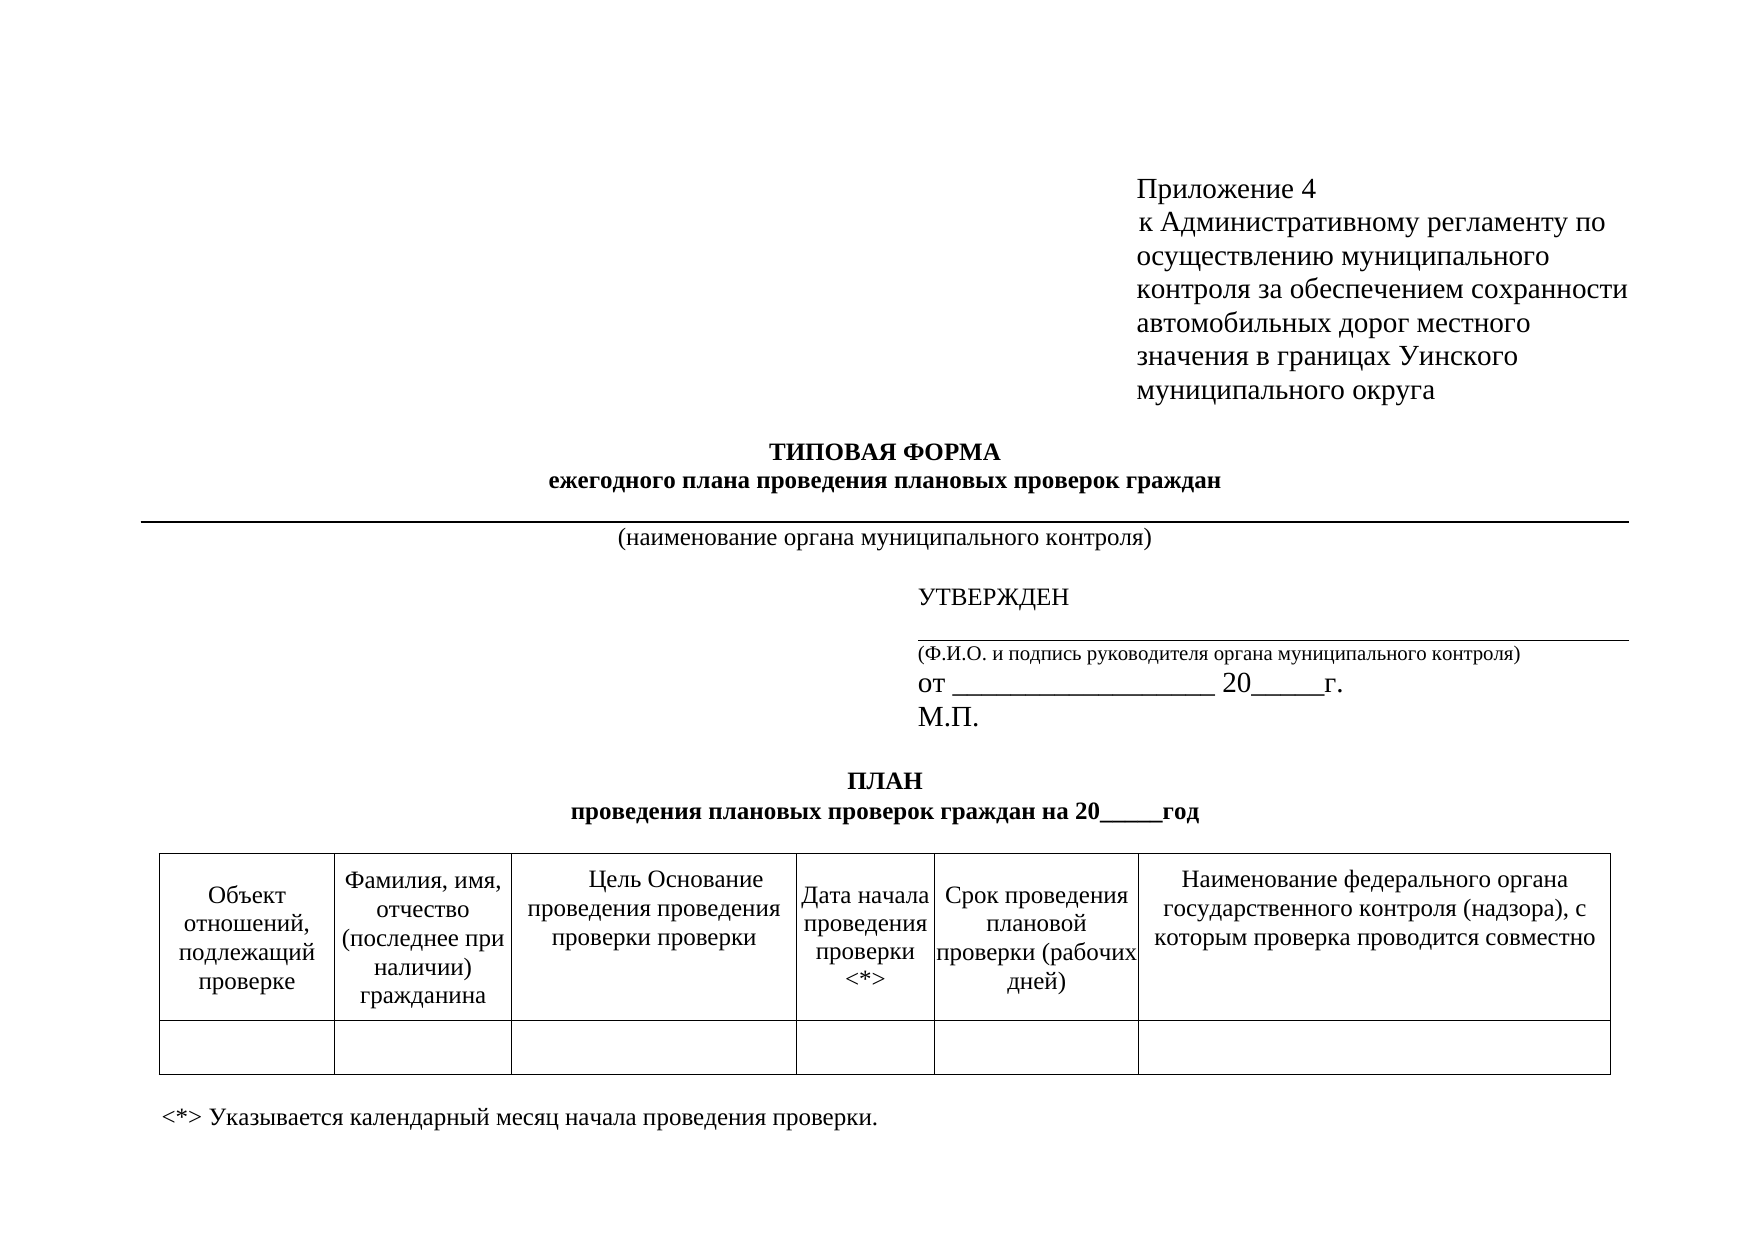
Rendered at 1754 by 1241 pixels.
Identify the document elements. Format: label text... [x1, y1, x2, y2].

table_header Дата начала проведения проверки <*> [797, 854, 934, 1020]
table_cell [512, 1021, 796, 1074]
text к Административному регламенту по осуществлению муниципального контроля за обеспечением сохранности автомобильных дорог местного значения в границах Уинского муниципального округа [1136, 204, 1629, 406]
text от __________________ 20_____г. [918, 665, 1629, 699]
table_header Фамилия, имя, отчество (последнее при наличии) гражданина [335, 854, 511, 1020]
table_cell [797, 1021, 934, 1074]
text УТВЕРЖДЕН [918, 582, 1629, 611]
text Приложение 4 [1136, 171, 1629, 204]
table_header Срок проведения плановой проверки (рабочих дней) [935, 854, 1138, 1020]
text ежегодного плана проведения плановых проверок граждан [141, 466, 1629, 494]
table_cell [160, 1021, 334, 1074]
text ПЛАН [141, 766, 1629, 794]
text (Ф.И.О. и подпись руководителя органа муниципального контроля) [918, 641, 1629, 665]
table_cell [935, 1021, 1138, 1074]
table_header Наименование федерального органа государственного контроля (надзора), с которым проверка проводится совместно [1139, 854, 1610, 1020]
text проведения плановых проверок граждан на 20_____год [141, 796, 1629, 824]
table_header Объект отношений, подлежащий проверке [160, 854, 334, 1020]
text <*> Указывается календарный месяц начала проведения проверки. [141, 1102, 1629, 1131]
text М.П. [918, 699, 1629, 732]
table_cell [1139, 1021, 1610, 1074]
table_cell [335, 1021, 511, 1074]
text ТИПОВАЯ ФОРМА [141, 437, 1629, 466]
table_header Цель Основание проведения проведения проверки проверки [512, 854, 796, 1020]
text (наименование органа муниципального контроля) [141, 523, 1629, 551]
